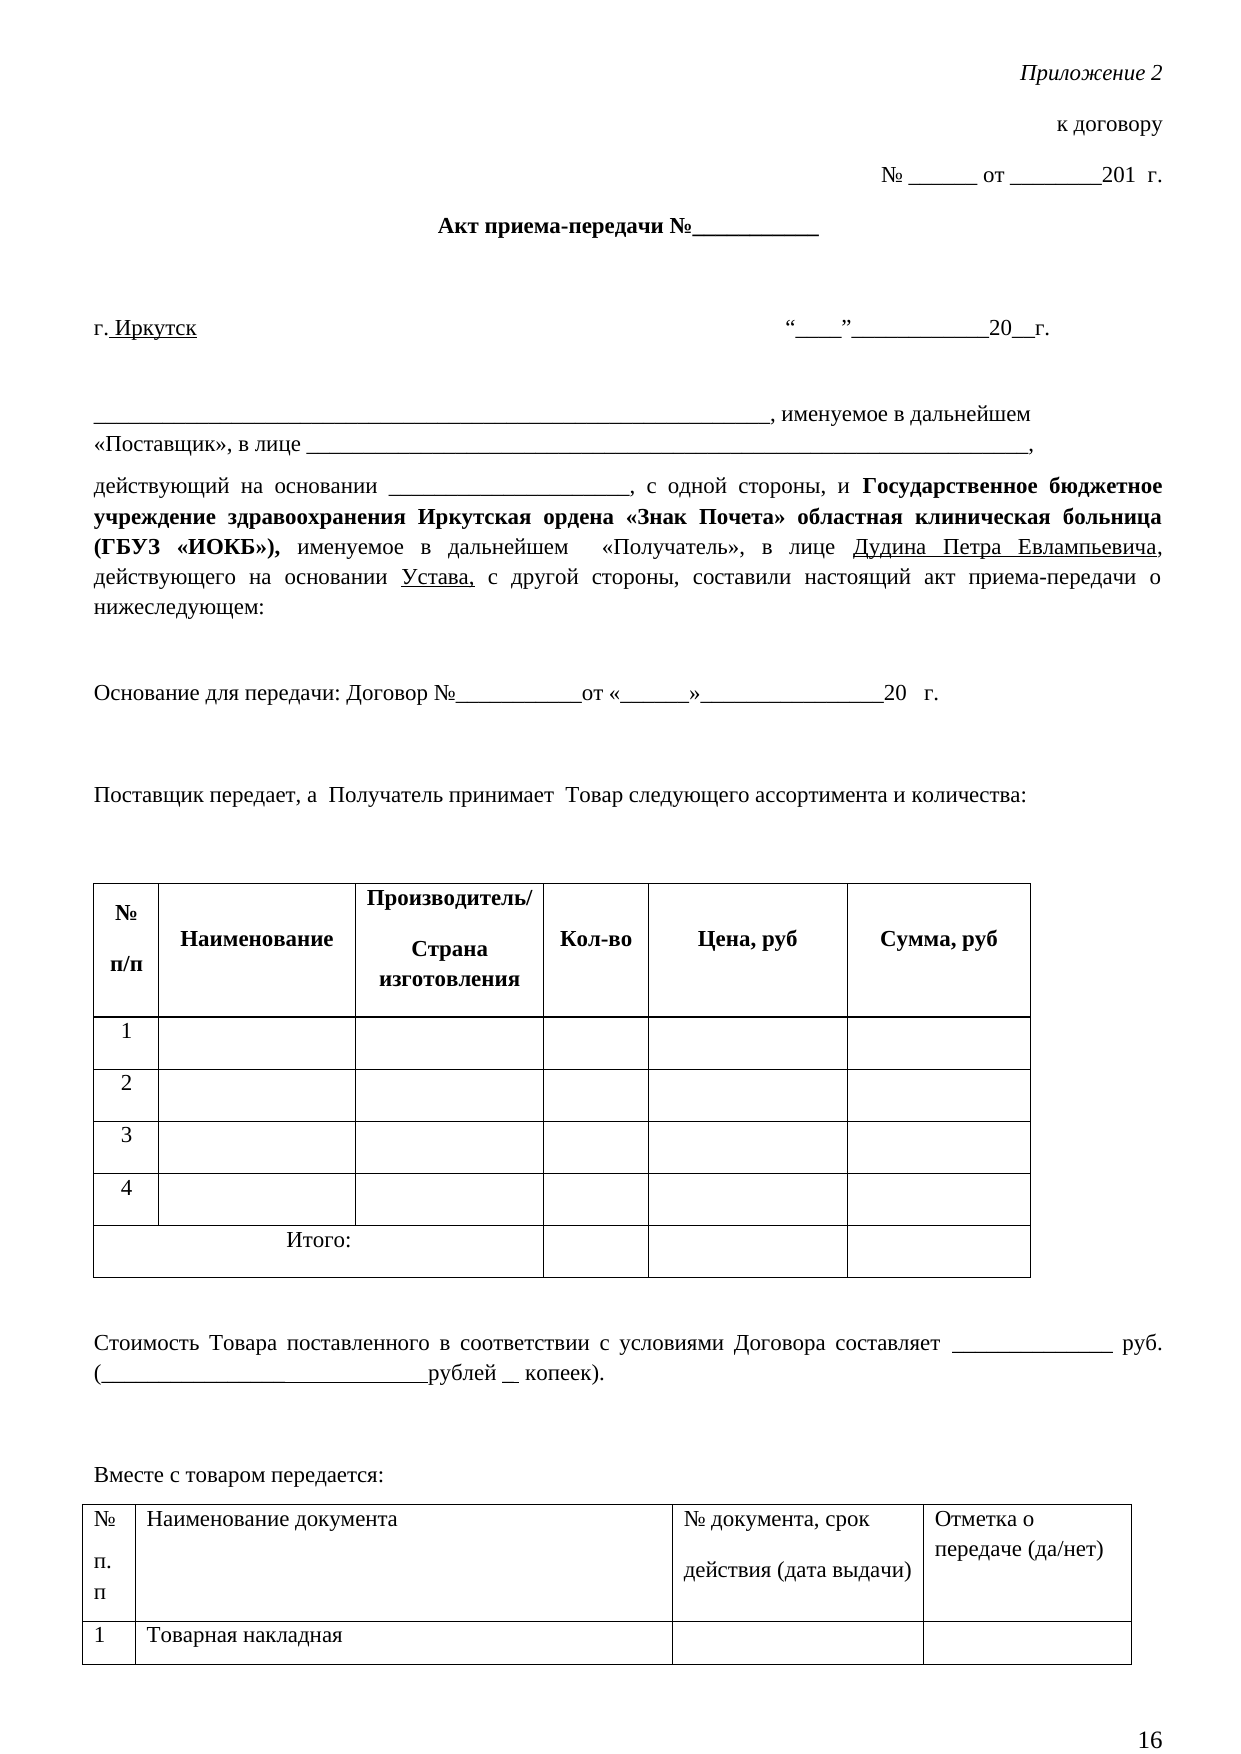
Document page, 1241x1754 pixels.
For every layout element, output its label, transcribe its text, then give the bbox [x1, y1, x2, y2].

table_header Отметка о передаче (да/нет) [924, 1505, 1131, 1621]
table_cell [649, 1226, 847, 1277]
text Основание для передачи: Договор №___________от «______»________________20 г. [94, 679, 1162, 705]
table_cell [356, 1070, 543, 1121]
text Вместе с товаром передается: [94, 1461, 1162, 1487]
table_header № документа, срок действия (дата выдачи) [673, 1505, 923, 1621]
table_cell [649, 1174, 847, 1225]
table_cell [848, 1226, 1030, 1277]
table_header № п/п [94, 884, 158, 1016]
table_cell 4 [94, 1174, 158, 1225]
text № ______ от ________201 г. [94, 161, 1162, 187]
table_cell 3 [94, 1122, 158, 1173]
table_cell [673, 1622, 923, 1664]
table_cell Итого: [94, 1226, 543, 1277]
table_cell [544, 1070, 648, 1121]
table_header Наименование [159, 884, 355, 1016]
table_cell [848, 1174, 1030, 1225]
table_cell [356, 1018, 543, 1068]
table_cell [649, 1070, 847, 1121]
text к договору [94, 110, 1162, 136]
table_cell [159, 1070, 355, 1121]
table_cell [356, 1122, 543, 1173]
table_header Цена, руб [649, 884, 847, 1016]
table_header Сумма, руб [848, 884, 1030, 1016]
table_cell 2 [94, 1070, 158, 1121]
text действующий на основании _____________________, с одной стороны, и Государственное бюджетное учреждение здравоохранения Иркутская ордена «Знак Почета» областная клиническая больница (ГБУЗ «ИОКБ»), именуемое в дальнейшем «Получатель», в лице Дудина Петра Евлампьевича, действующего на основании Устава, с другой стороны, составили настоящий акт приема-передачи о нижеследующем: [94, 473, 1162, 620]
text г. Иркутск “____”____________20__г. [94, 314, 1162, 341]
table_cell [649, 1018, 847, 1068]
text Приложение 2 [94, 59, 1162, 85]
table_cell [848, 1070, 1030, 1121]
text Поставщик передает, а Получатель принимает Товар следующего ассортимента и количества: [94, 781, 1162, 807]
table_cell [544, 1018, 648, 1068]
table_header Производитель/ Страна изготовления [356, 884, 543, 1016]
table_header № п.п [83, 1505, 135, 1621]
table_cell 1 [83, 1622, 135, 1664]
table_cell 1 [94, 1018, 158, 1068]
text Акт приема-передачи №___________ [94, 212, 1162, 238]
table_cell [848, 1018, 1030, 1068]
text Стоимость Товара поставленного в соответствии с условиями Договора составляет ______________ руб. (________________ рублей _ копеек). [94, 1329, 1162, 1385]
table_cell [848, 1122, 1030, 1173]
table_cell [159, 1122, 355, 1173]
table_cell [649, 1122, 847, 1173]
table_cell [544, 1174, 648, 1225]
table_cell [544, 1122, 648, 1173]
table_cell [159, 1174, 355, 1225]
table_header Кол-во [544, 884, 648, 1016]
table_cell [924, 1622, 1131, 1664]
table_cell [544, 1226, 648, 1277]
table_cell Товарная накладная [136, 1622, 672, 1664]
table_cell [159, 1018, 355, 1068]
table_header Наименование документа [136, 1505, 672, 1621]
text ___________________________________________________________, именуемое в дальнейшем «Поставщик», в лице _______________________________________________________________, [94, 400, 1162, 456]
table_cell [356, 1174, 543, 1225]
